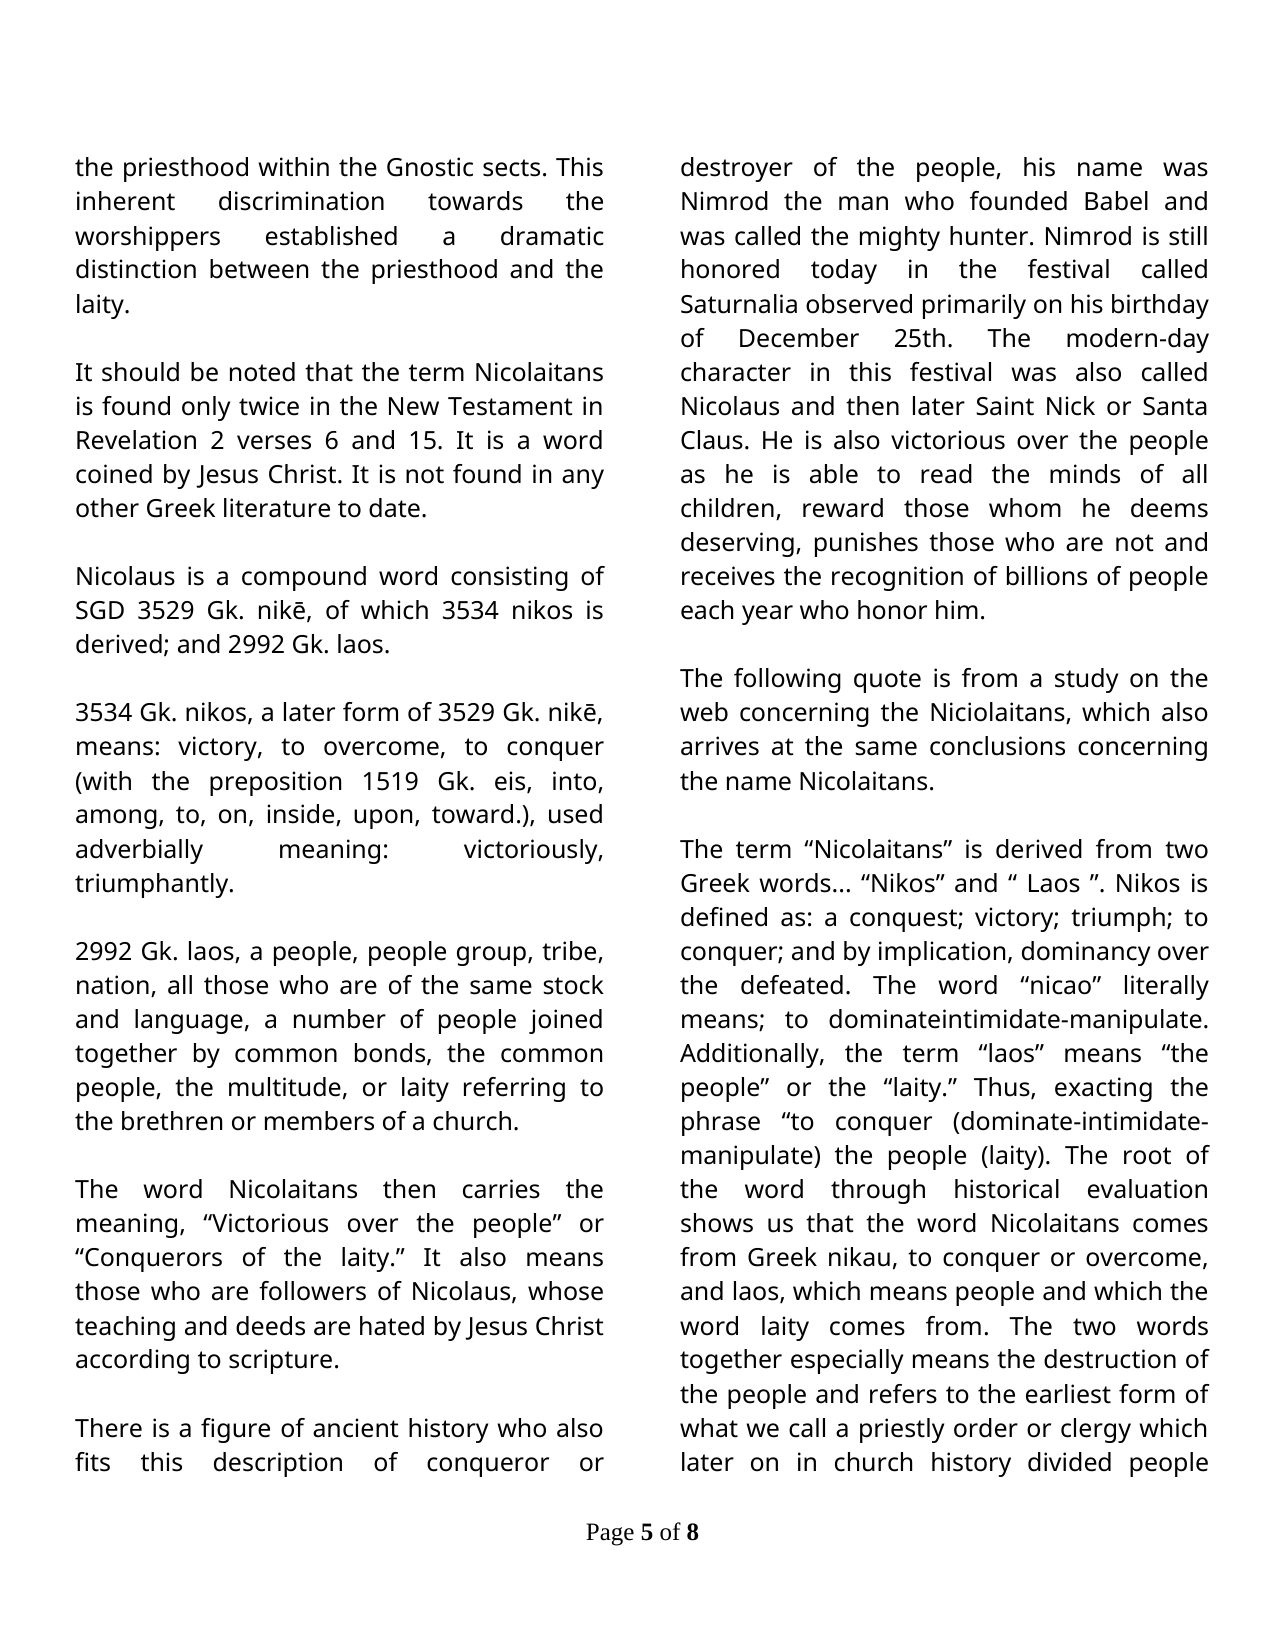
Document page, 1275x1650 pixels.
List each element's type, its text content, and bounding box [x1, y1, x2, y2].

text It should be noted that the term Nicolaitans is found only twice in the New Testament in Revelation 2 verses 6 and 15. It is a word coined by Jesus Christ. It is not found in any other Greek literature to date. [75, 354, 605, 525]
text There is a figure of ancient history who also fits this description of conqueror or destroyer of the people, his name was Nimrod the man who founded Babel and was called the mighty hunter. Nimrod is still honored today in the festival called Saturnalia observed primarily on his birthday of December 25th. The modern-day character in this festival was also called Nicolaus and then later Saint Nick or Santa Claus. He is also victorious over the people as he is able to read the minds of all children, reward those whom he deems deserving, punishes those who are not and receives the recognition of billions of people each year who honor him. [680, 150, 1209, 627]
text Nicolaus is a compound word consisting of SGD 3529 Gk. nikē, of which 3534 nikos is derived; and 2992 Gk. laos. [75, 559, 605, 661]
text The word Nicolaitans then carries the meaning, “Victorious over the people” or “Conquerors of the laity.” It also means those who are followers of Nicolaus, whose teaching and deeds are hated by Jesus Christ according to scripture. [75, 1172, 605, 1376]
text 3534 Gk. nikos, a later form of 3529 Gk. nikē, means: victory, to overcome, to conquer (with the preposition 1519 Gk. eis, into, among, to, on, inside, upon, toward.), used adverbially meaning: victoriously, triumphantly. [75, 695, 605, 899]
text The following quote is from a study on the web concerning the Niciolaitans, which also arrives at the same conclusions concerning the name Nicolaitans. [680, 661, 1209, 797]
text 2992 Gk. laos, a people, people group, tribe, nation, all those who are of the same stock and language, a number of people joined together by common bonds, the common people, the multitude, or laity referring to the brethren or members of a church. [75, 933, 605, 1138]
